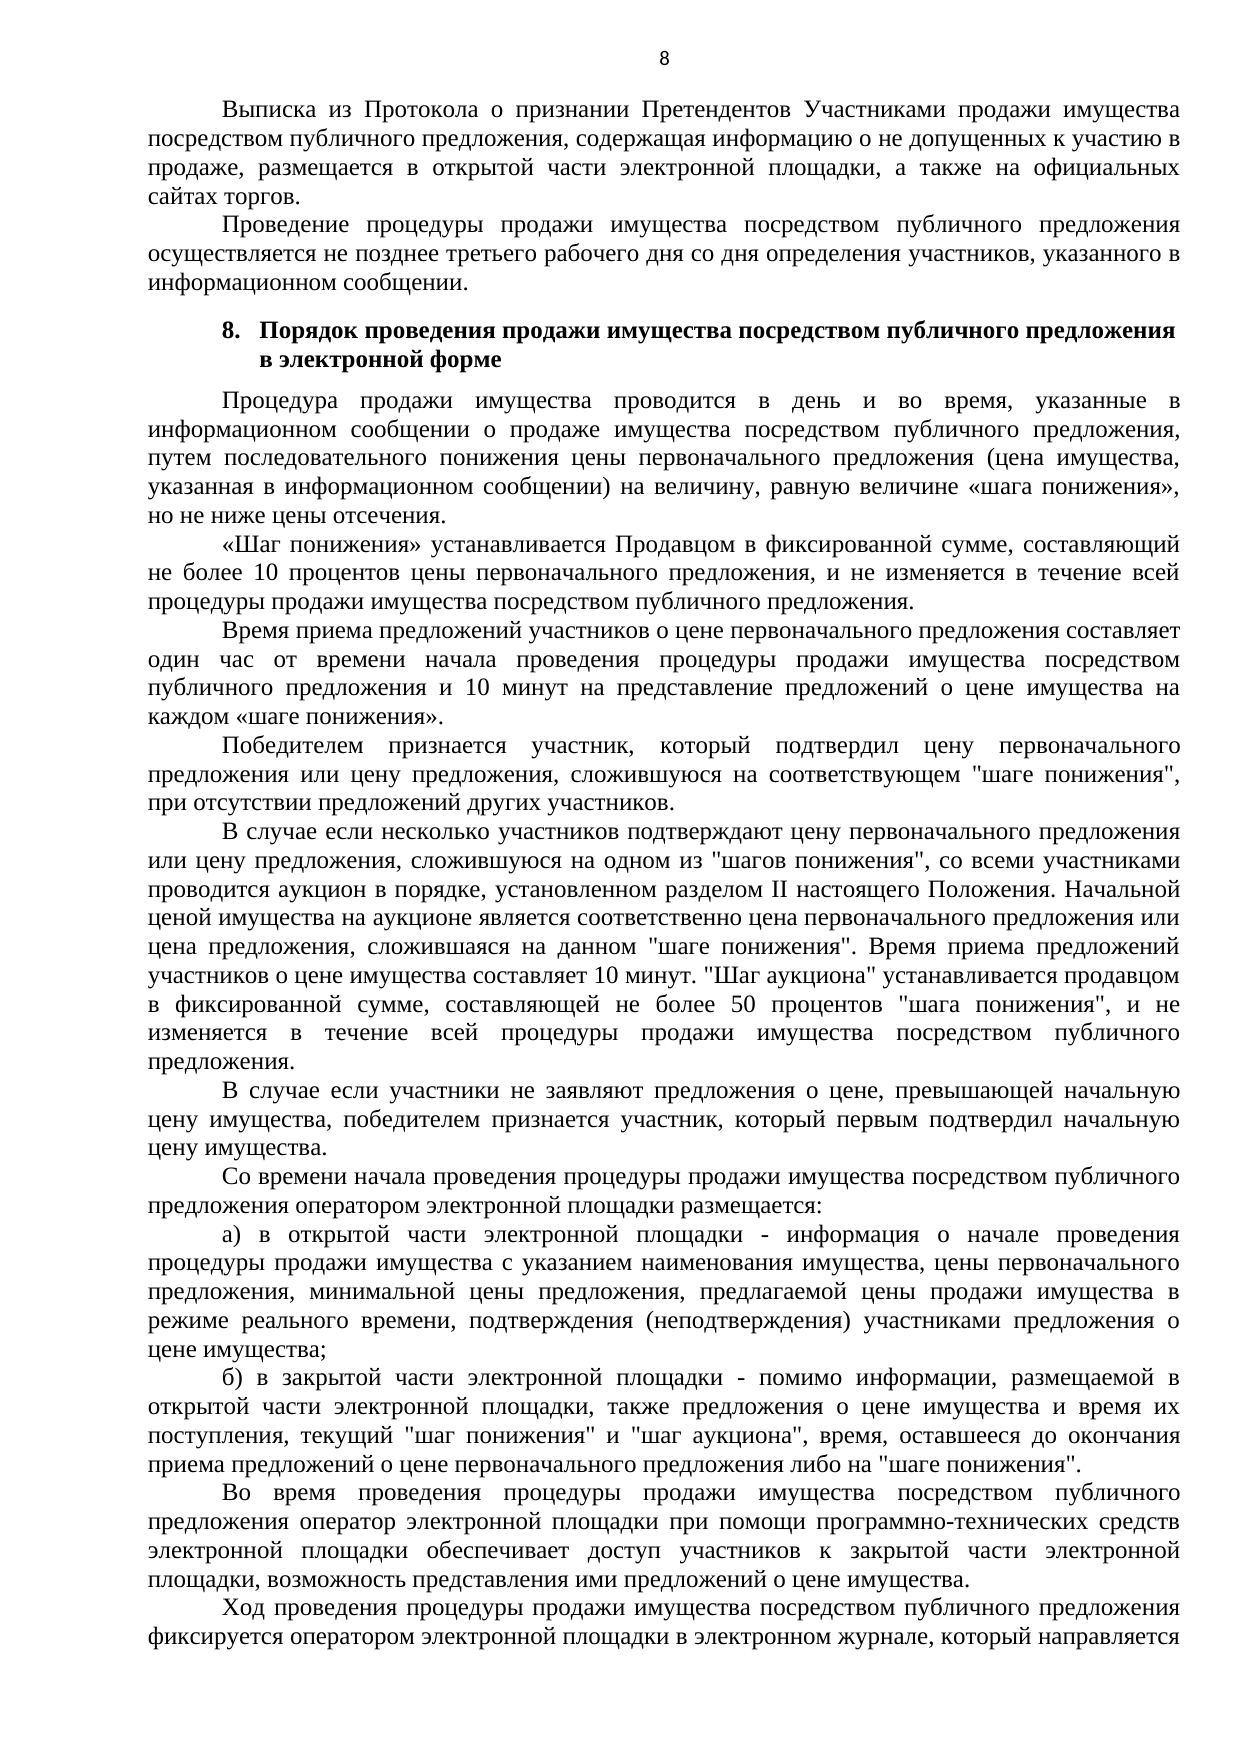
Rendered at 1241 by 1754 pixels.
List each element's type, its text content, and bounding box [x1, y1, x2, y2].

text «Шаг понижения» устанавливается Продавцом в фиксированной сумме, составляющий не более 10 процентов цены первоначального предложения, и не изменяется в течение всей процедуры продажи имущества посредством публичного предложения. [148, 529, 1181, 615]
text В случае если несколько участников подтверждают цену первоначального предложения или цену предложения, сложившуюся на одном из "шагов понижения", со всеми участниками проводится аукцион в порядке, установленном разделом II настоящего Положения. Начальной ценой имущества на аукционе является соответственно цена первоначального предложения или цена предложения, сложившаяся на данном "шаге понижения". Время приема предложений участников о цене имущества составляет 10 минут. "Шаг аукциона" устанавливается продавцом в фиксированной сумме, составляющей не более 50 процентов "шага понижения", и не изменяется в течение всей процедуры продажи имущества посредством публичного предложения. [148, 816, 1181, 1075]
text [148, 1592, 1181, 1650]
text а) в открытой части электронной площадки - информация о начале проведения процедуры продажи имущества с указанием наименования имущества, цены первоначального предложения, минимальной цены предложения, предлагаемой цены продажи имущества в режиме реального времени, подтверждения (неподтверждения) участниками предложения о цене имущества; [148, 1219, 1181, 1362]
text Проведение процедуры продажи имущества посредством публичного предложения осуществляется не позднее третьего рабочего дня со дня определения участников, указанного в информационном сообщении. [148, 209, 1181, 296]
list Порядок проведения продажи имущества посредством публичного предложения в электронной форме [222, 315, 1181, 372]
text Во время проведения процедуры продажи имущества посредством публичного предложения оператор электронной площадки при помощи программно-технических средств электронной площадки обеспечивает доступ участников к закрытой части электронной площадки, возможность представления ими предложений о цене имущества. [148, 1477, 1181, 1592]
text Выписка из Протокола о признании Претендентов Участниками продажи имущества посредством публичного предложения, содержащая информацию о не допущенных к участию в продаже, размещается в открытой части электронной площадки, а также на официальных сайтах торгов. [148, 94, 1181, 209]
text Победителем признается участник, который подтвердил цену первоначального предложения или цену предложения, сложившуюся на соответствующем "шаге понижения", при отсутствии предложений других участников. [148, 730, 1181, 816]
text Процедура продажи имущества проводится в день и во время, указанные в информационном сообщении о продаже имущества посредством публичного предложения, путем последовательного понижения цены первоначального предложения (цена имущества, указанная в информационном сообщении) на величину, равную величине «шага понижения», но не ниже цены отсечения. [148, 385, 1181, 529]
text Время приема предложений участников о цене первоначального предложения составляет один час от времени начала проведения процедуры продажи имущества посредством публичного предложения и 10 минут на представление предложений о цене имущества на каждом «шаге понижения». [148, 615, 1181, 730]
text Со времени начала проведения процедуры продажи имущества посредством публичного предложения оператором электронной площадки размещается: [148, 1161, 1181, 1219]
text В случае если участники не заявляют предложения о цене, превышающей начальную цену имущества, победителем признается участник, который первым подтвердил начальную цену имущества. [148, 1075, 1181, 1161]
text б) в закрытой части электронной площадки - помимо информации, размещаемой в открытой части электронной площадки, также предложения о цене имущества и время их поступления, текущий "шаг понижения" и "шаг аукциона", время, оставшееся до окончания приема предложений о цене первоначального предложения либо на "шаге понижения". [148, 1362, 1181, 1477]
